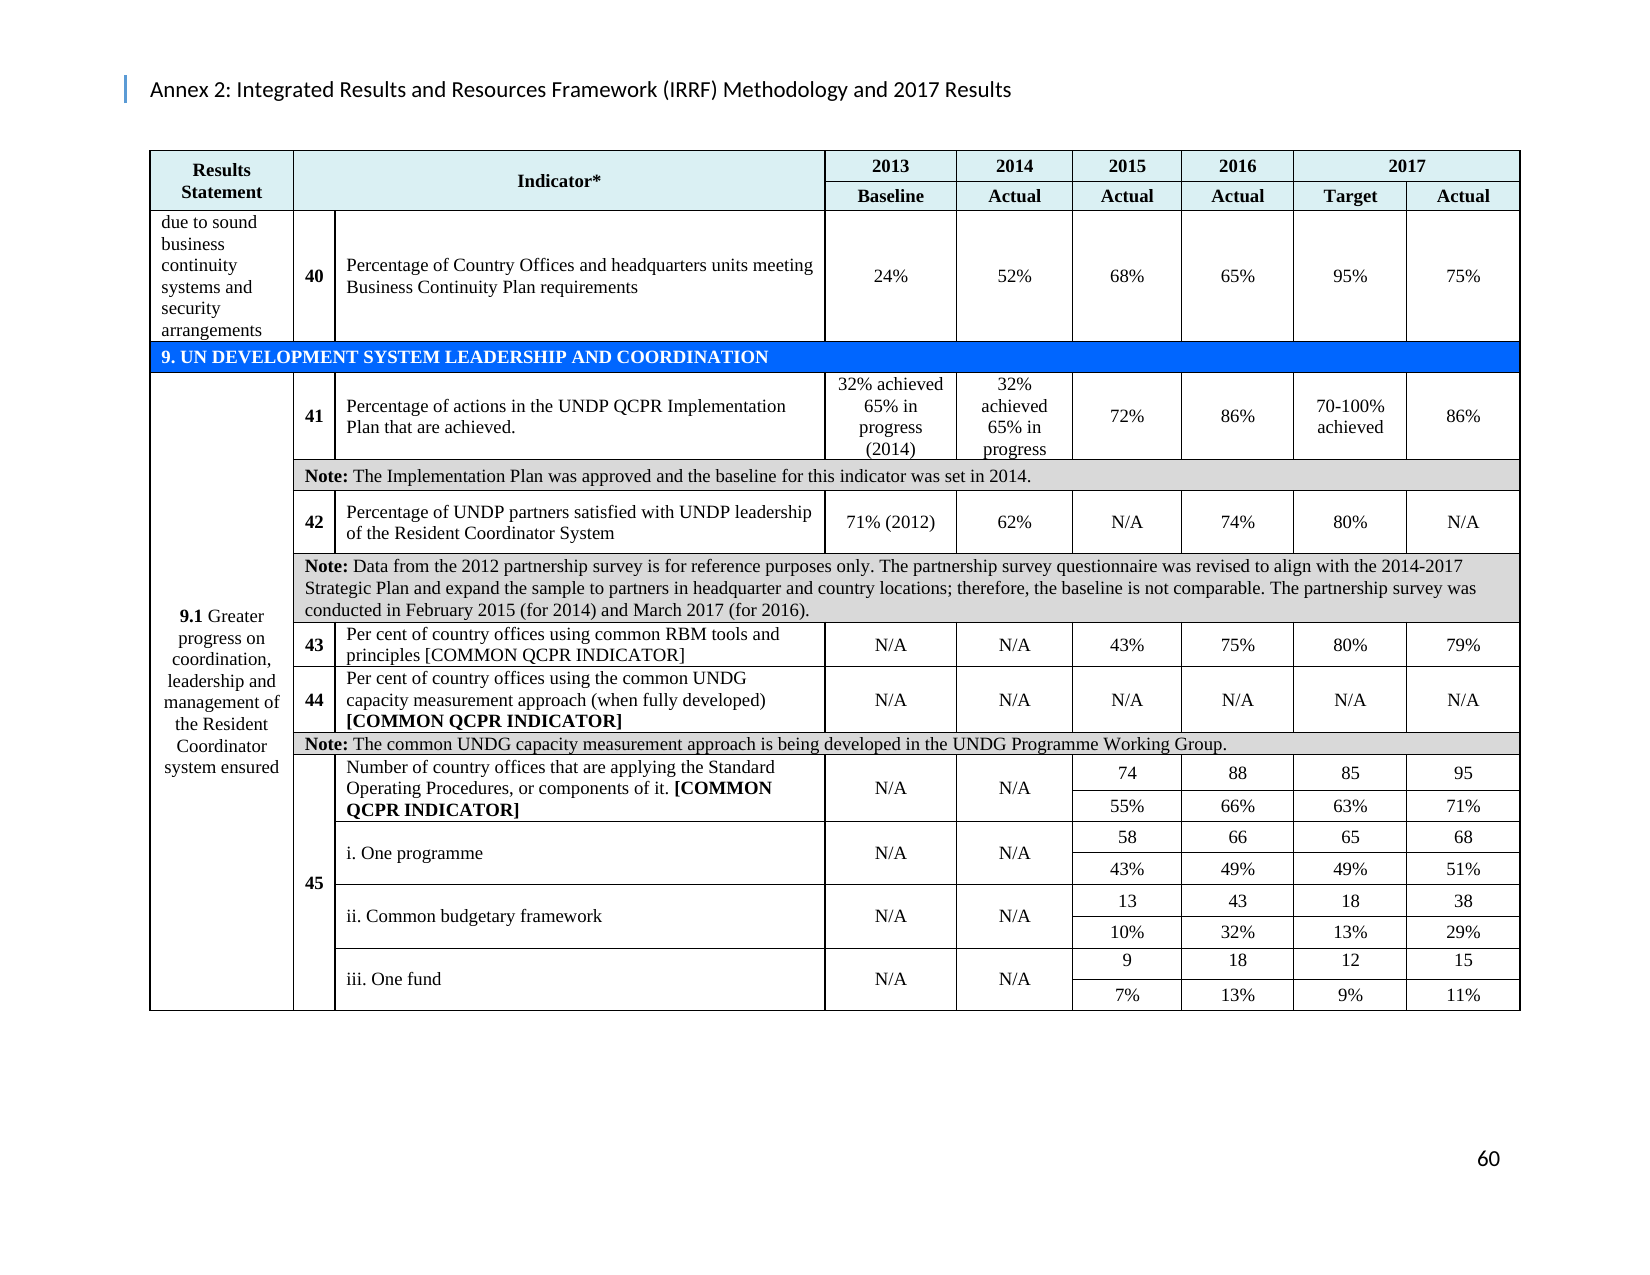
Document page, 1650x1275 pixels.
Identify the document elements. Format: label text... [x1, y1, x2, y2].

table_cell 63% [1294, 791, 1406, 821]
table_cell N/A [826, 667, 956, 732]
table_cell 65% [1182, 211, 1293, 341]
table_cell Actual [1407, 182, 1519, 210]
table_cell 9% [1294, 980, 1406, 1010]
table_cell 43 [294, 623, 334, 666]
table_cell 11% [1407, 980, 1519, 1010]
table_cell N/A [826, 885, 956, 947]
table_cell 43 [1182, 885, 1293, 916]
table_cell N/A [1407, 491, 1519, 553]
table_cell 86% [1407, 373, 1519, 459]
table_cell 66 [1182, 822, 1293, 852]
table_header 2016 [1182, 151, 1293, 181]
table_cell 41 [294, 373, 334, 459]
table_cell iii. One fund [336, 949, 824, 1010]
table_cell 88 [1182, 755, 1293, 790]
table_cell 71% (2012) [826, 491, 956, 553]
table_cell N/A [826, 755, 956, 821]
table_cell 13 [1073, 885, 1181, 916]
table_cell Percentage of UNDP partners satisfied with UNDP leadership of the Resident Coordinator System [336, 491, 824, 553]
table_cell N/A [957, 885, 1072, 947]
table_cell 18 [1294, 885, 1406, 916]
table_cell Per cent of country offices using the common UNDG capacity measurement approach (when fully developed) [COMMON QCPR INDICATOR] [336, 667, 824, 732]
table_cell 18 [1182, 949, 1293, 979]
table_cell 15 [1407, 949, 1519, 979]
table_cell 43% [1073, 853, 1181, 883]
table_cell 55% [1073, 791, 1181, 821]
table_cell Per cent of country offices using common RBM tools and principles [COMMON QCPR INDICATOR] [336, 623, 824, 666]
table_cell 40 [294, 211, 334, 341]
table_cell 42 [294, 491, 334, 553]
table_cell 62% [957, 491, 1072, 553]
table_cell 52% [957, 211, 1072, 341]
table_header 2017 [1294, 151, 1519, 181]
table_cell N/A [957, 623, 1072, 666]
table_cell 75% [1182, 623, 1293, 666]
table_cell ii. Common budgetary framework [336, 885, 824, 947]
table_cell N/A [957, 822, 1072, 883]
table_cell Note: The Implementation Plan was approved and the baseline for this indicator was set in 2014. [294, 460, 1519, 490]
table_cell 32% achieved 65% in progress [957, 373, 1072, 459]
table_cell Note: Data from the 2012 partnership survey is for reference purposes only. The partnership survey questionnaire was revised to align with the 2014-2017 Strategic Plan and expand the sample to partners in headquarter and country locations; therefore, the baseline is not comparable. The partnership survey was conducted in February 2015 (for 2014) and March 2017 (for 2016). [294, 554, 1519, 622]
table_cell 9. UN DEVELOPMENT SYSTEM LEADERSHIP AND COORDINATION [151, 342, 1519, 372]
table_cell 10% [1073, 917, 1181, 947]
table_cell 7% [1073, 980, 1181, 1010]
table_header Results Statement [151, 151, 293, 210]
table_cell 44 [294, 667, 334, 732]
table_header 2015 [1073, 151, 1181, 181]
table_cell 74% [1182, 491, 1293, 553]
table_cell N/A [957, 949, 1072, 1010]
table_cell Actual [1073, 182, 1181, 210]
table_cell 32% [1182, 917, 1293, 947]
table_cell 71% [1407, 791, 1519, 821]
table_cell 79% [1407, 623, 1519, 666]
table_cell 13% [1294, 917, 1406, 947]
table_cell N/A [1073, 667, 1181, 732]
table_cell 85 [1294, 755, 1406, 790]
table_cell Percentage of Country Offices and headquarters units meeting Business Continuity Plan requirements [336, 211, 824, 341]
table_cell 75% [1407, 211, 1519, 341]
table_cell 13% [1182, 980, 1293, 1010]
table_cell 68% [1073, 211, 1181, 341]
table_cell N/A [957, 667, 1072, 732]
table_cell N/A [826, 822, 956, 883]
table_cell 9 [1073, 949, 1181, 979]
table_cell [151, 211, 293, 341]
table_cell Number of country offices that are applying the Standard Operating Procedures, or components of it. [COMMON QCPR INDICATOR] [336, 755, 824, 821]
table_cell 9.1 Greater progress on coordination, leadership and management of the Resident Coordinator system ensured [151, 373, 293, 1010]
table_cell 49% [1182, 853, 1293, 883]
table_cell N/A [1294, 667, 1406, 732]
table_header 2013 [826, 151, 956, 181]
table_cell i. One programme [336, 822, 824, 883]
table_header 2014 [957, 151, 1072, 181]
table_cell 29% [1407, 917, 1519, 947]
table_cell 32% achieved 65% in progress (2014) [826, 373, 956, 459]
table_cell N/A [957, 755, 1072, 821]
table_cell N/A [1073, 491, 1181, 553]
table_header Indicator* [294, 151, 824, 210]
table_cell 51% [1407, 853, 1519, 883]
table_cell 66% [1182, 791, 1293, 821]
table_cell 86% [1182, 373, 1293, 459]
table_cell Target [1294, 182, 1406, 210]
table_cell 49% [1294, 853, 1406, 883]
table_cell 95% [1294, 211, 1406, 341]
table_cell Baseline [826, 182, 956, 210]
table_cell 68 [1407, 822, 1519, 852]
table_cell 80% [1294, 491, 1406, 553]
table_cell 45 [294, 755, 334, 1010]
table_cell 38 [1407, 885, 1519, 916]
table_cell 74 [1073, 755, 1181, 790]
table_cell N/A [1182, 667, 1293, 732]
table_cell Actual [957, 182, 1072, 210]
table_cell N/A [1407, 667, 1519, 732]
table_cell 65 [1294, 822, 1406, 852]
table_cell N/A [826, 623, 956, 666]
table_cell 72% [1073, 373, 1181, 459]
table_cell 95 [1407, 755, 1519, 790]
table_cell 24% [826, 211, 956, 341]
table_cell Note: The common UNDG capacity measurement approach is being developed in the UNDG Programme Working Group. [294, 733, 1519, 754]
table_cell 58 [1073, 822, 1181, 852]
table_cell 12 [1294, 949, 1406, 979]
table_cell N/A [826, 949, 956, 1010]
table_cell 70-100% achieved [1294, 373, 1406, 459]
table_cell 43% [1073, 623, 1181, 666]
table_cell Percentage of actions in the UNDP QCPR Implementation Plan that are achieved. [336, 373, 824, 459]
table_cell Actual [1182, 182, 1293, 210]
table_cell 80% [1294, 623, 1406, 666]
